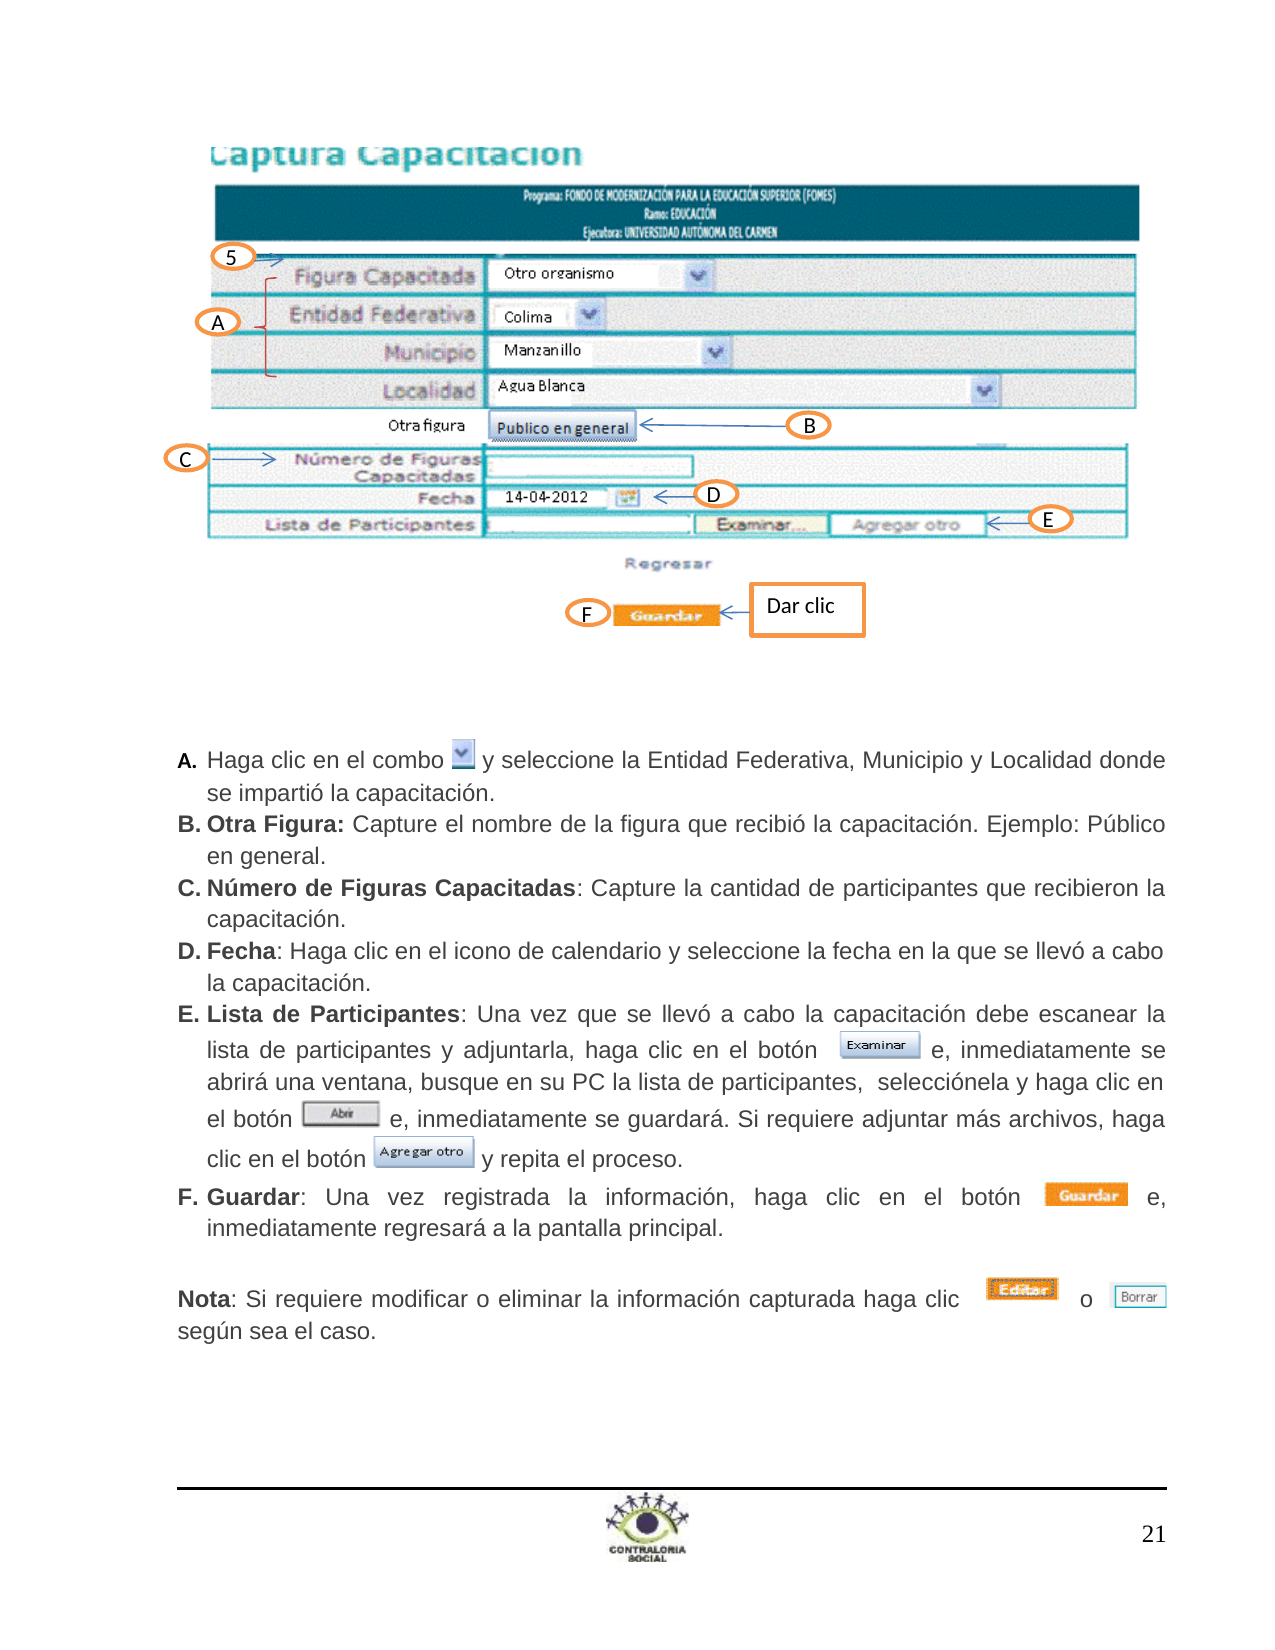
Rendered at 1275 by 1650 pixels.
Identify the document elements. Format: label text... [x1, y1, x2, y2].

picture [605, 1491, 689, 1560]
list D. Fecha: Haga clic en el icono de calendario y seleccione la fecha en la que se llevó a cabo la capacitación. [177, 937, 1167, 996]
picture [839, 1031, 921, 1059]
picture [300, 1099, 382, 1128]
picture [1040, 1177, 1128, 1206]
picture [373, 1136, 475, 1168]
list C. Número de Figuras Capacitadas: Capture la cantidad de participantes que recibieron la capacitación. [177, 873, 1167, 933]
picture [206, 147, 1150, 626]
list F. Guardar: Una vez registrada la información, haga clic en el botón e, inmediatamente regresará a la pantalla principal. [177, 1177, 1167, 1242]
list A. Haga clic en el combo y seleccione la Entidad Federativa, Municipio y Localidad donde se impartió la capacitación. [177, 739, 1167, 806]
picture [1109, 1282, 1167, 1308]
list E. Lista de Participantes: Una vez que se llevó a cabo la capacitación debe escanear la lista de participantes y adjuntarla, haga clic en el botón e, inmediatamente se abrirá una ventana, busque en su PC la lista de participantes, selecciónela y haga clic en el botón e, inmediatamente se guardará. Si requiere adjuntar más archivos, haga clic en el botón y repita el proceso. [177, 1000, 1167, 1173]
list B. Otra Figura: Capture el nombre de la figura que recibió la capacitación. Ejemplo: Público en general. [177, 810, 1167, 869]
picture [977, 1266, 1072, 1308]
text Nota: Si requiere modificar o eliminar la información capturada haga clic o según sea el caso. [177, 1267, 1167, 1344]
